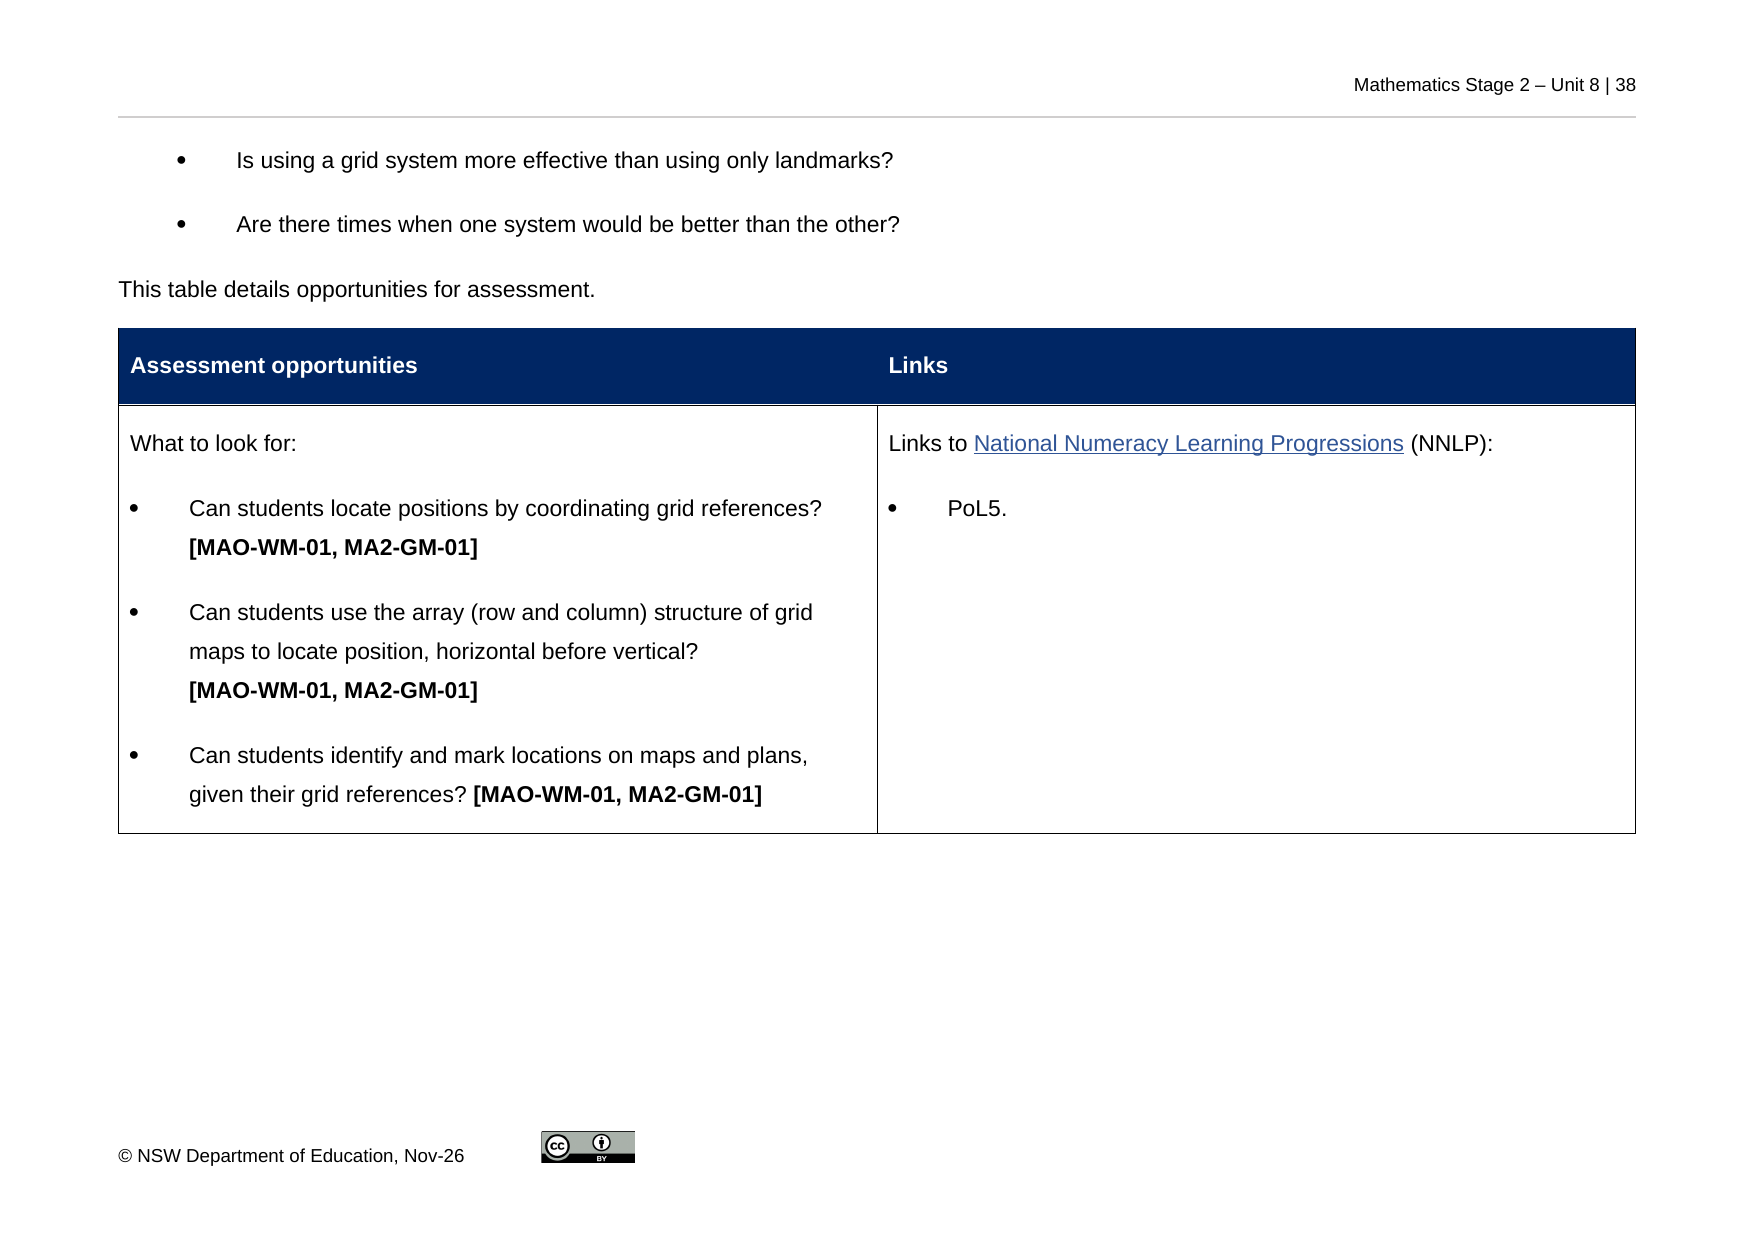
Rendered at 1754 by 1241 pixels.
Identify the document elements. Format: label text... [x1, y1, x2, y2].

picture [541, 1131, 635, 1163]
list Are there times when one system would be better than the other? [177, 211, 1636, 237]
table_cell What to look for: Can students locate positions by coordinating grid references? [MAO-WM-01, MA2-GM-01] Can students use the array (row and column) structure of grid maps to locate position, horizontal before vertical? [MAO-WM-01, MA2-GM-01] Can students identify and mark locations on maps and plans, given their grid references? [MAO-WM-01, MA2-GM-01] [119, 406, 877, 833]
table_cell Links to National Numeracy Learning Progressions (NNLP): PoL5. [878, 406, 1635, 833]
list Is using a grid system more effective than using only landmarks? [177, 147, 1636, 173]
text This table details opportunities for assessment. [118, 276, 1636, 302]
table_header Links [877, 328, 1635, 404]
table_header Assessment opportunities [119, 328, 877, 404]
